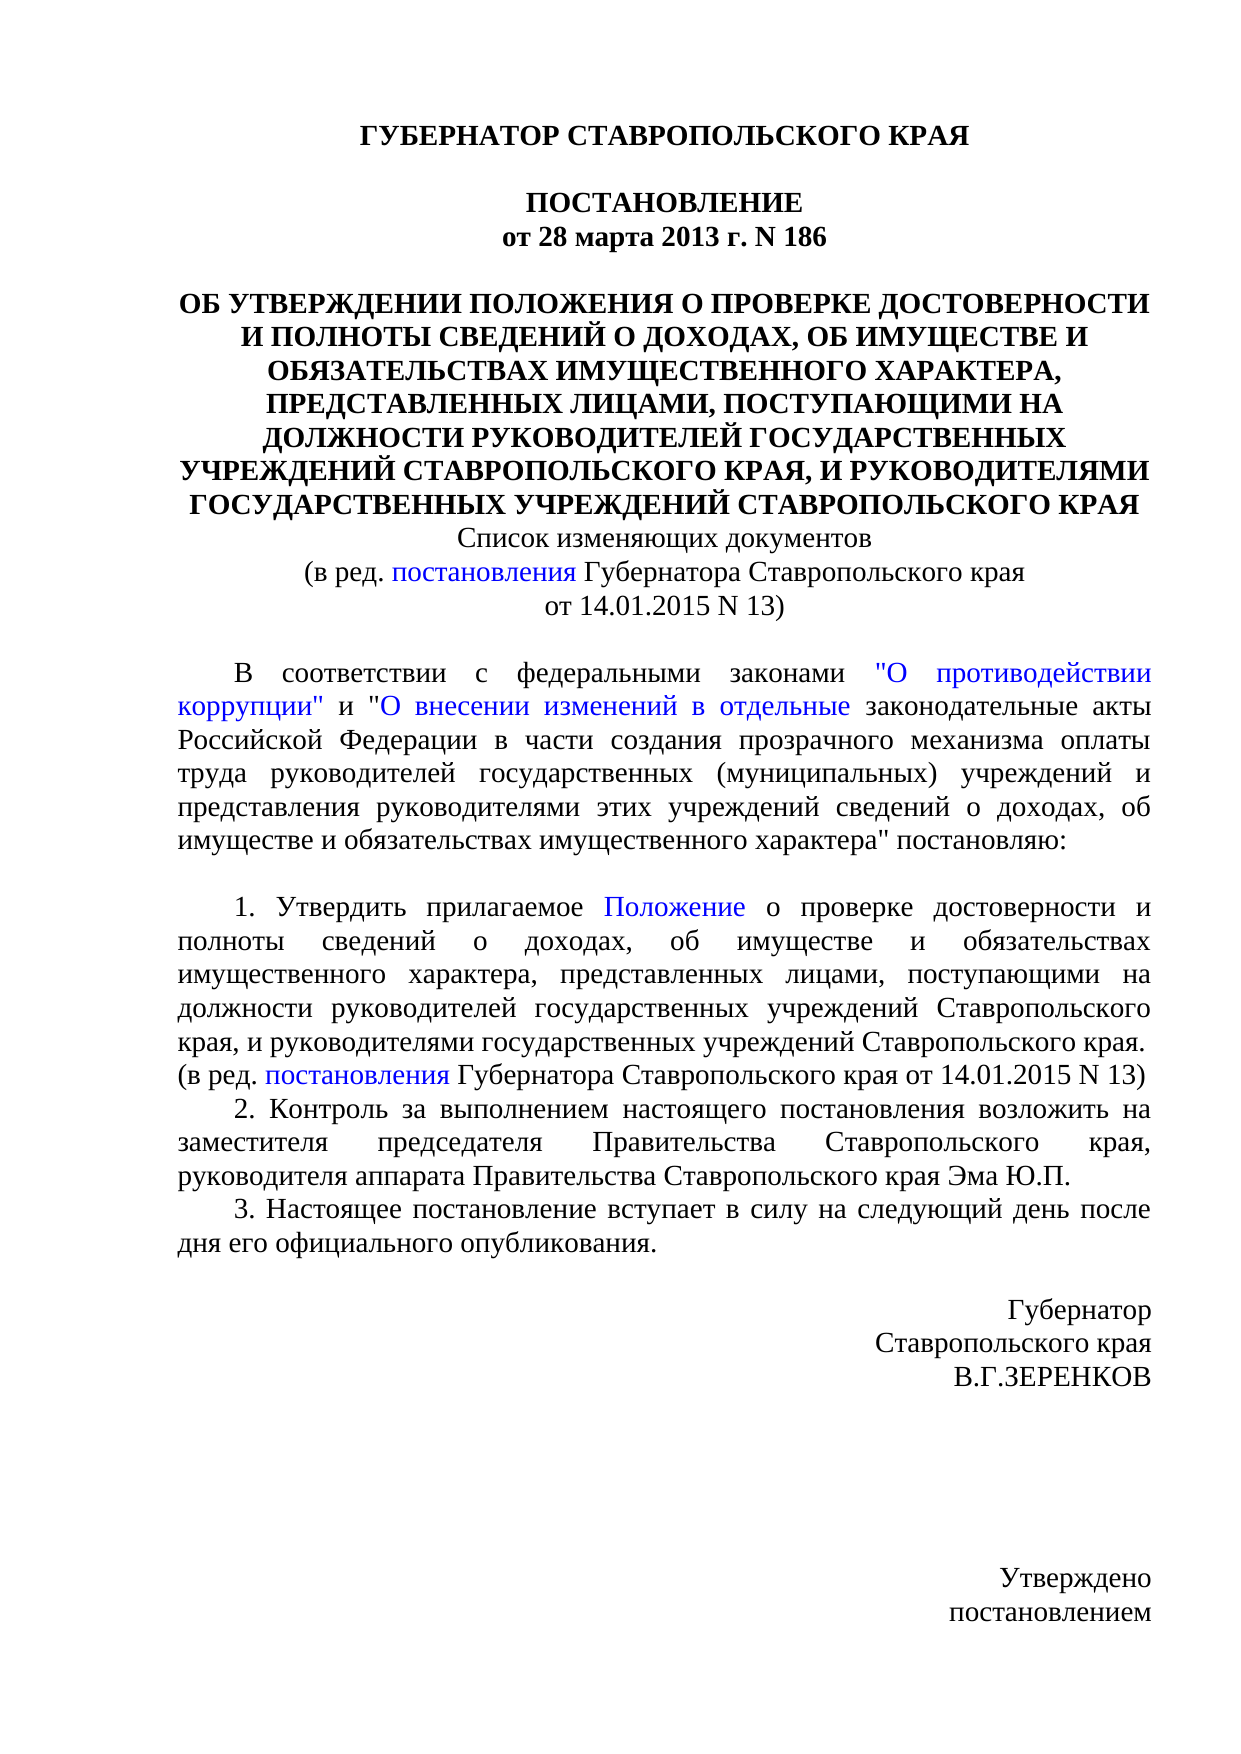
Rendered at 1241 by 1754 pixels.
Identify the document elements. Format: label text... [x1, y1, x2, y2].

text 2. Контроль за выполнением настоящего постановления возложить на заместителя председателя Правительства Ставропольского края, руководителя аппарата Правительства Ставропольского края Эма Ю.П. [177, 1091, 1152, 1191]
title ГУБЕРНАТОР СТАВРОПОЛЬСКОГО КРАЯ [177, 118, 1152, 152]
title ПОСТАНОВЛЕНИЕ [177, 185, 1152, 219]
text Губернатор [177, 1292, 1152, 1326]
text В соответствии с федеральными законами "О противодействии коррупции" и "О внесении изменений в отдельные законодательные акты Российской Федерации в части создания прозрачного механизма оплаты труда руководителей государственных (муниципальных) учреждений и представления руководителями этих учреждений сведений о доходах, об имуществе и обязательствах имущественного характера" постановляю: [177, 655, 1152, 856]
text (в ред. постановления Губернатора Ставропольского края от 14.01.2015 N 13) [177, 1057, 1152, 1091]
text Утверждено [177, 1560, 1152, 1594]
text 1. Утвердить прилагаемое Положение о проверке достоверности и полноты сведений о доходах, об имуществе и обязательствах имущественного характера, представленных лицами, поступающими на должности руководителей государственных учреждений Ставропольского края, и руководителями государственных учреждений Ставропольского края. [177, 889, 1152, 1057]
title от 28 марта 2013 г. N 186 [177, 219, 1152, 252]
title ГОСУДАРСТВЕННЫХ УЧРЕЖДЕНИЙ СТАВРОПОЛЬСКОГО КРАЯ [177, 487, 1152, 521]
text Список изменяющих документов [177, 521, 1152, 554]
text постановлением [177, 1594, 1152, 1627]
title УЧРЕЖДЕНИЙ СТАВРОПОЛЬСКОГО КРАЯ, И РУКОВОДИТЕЛЯМИ [177, 453, 1152, 487]
text В.Г.ЗЕРЕНКОВ [177, 1359, 1152, 1393]
title ОБ УТВЕРЖДЕНИИ ПОЛОЖЕНИЯ О ПРОВЕРКЕ ДОСТОВЕРНОСТИ И ПОЛНОТЫ СВЕДЕНИЙ О ДОХОДАХ, ОБ ИМУЩЕСТВЕ И ОБЯЗАТЕЛЬСТВАХ ИМУЩЕСТВЕННОГО ХАРАКТЕРА, ПРЕДСТАВЛЕННЫХ ЛИЦАМИ, ПОСТУПАЮЩИМИ НА ДОЛЖНОСТИ РУКОВОДИТЕЛЕЙ ГОСУДАРСТВЕННЫХ [177, 286, 1152, 453]
text (в ред. постановления Губернатора Ставропольского края [177, 554, 1152, 588]
text Ставропольского края [177, 1326, 1152, 1359]
text от 14.01.2015 N 13) [177, 588, 1152, 621]
text 3. Настоящее постановление вступает в силу на следующий день после дня его официального опубликования. [177, 1191, 1152, 1258]
